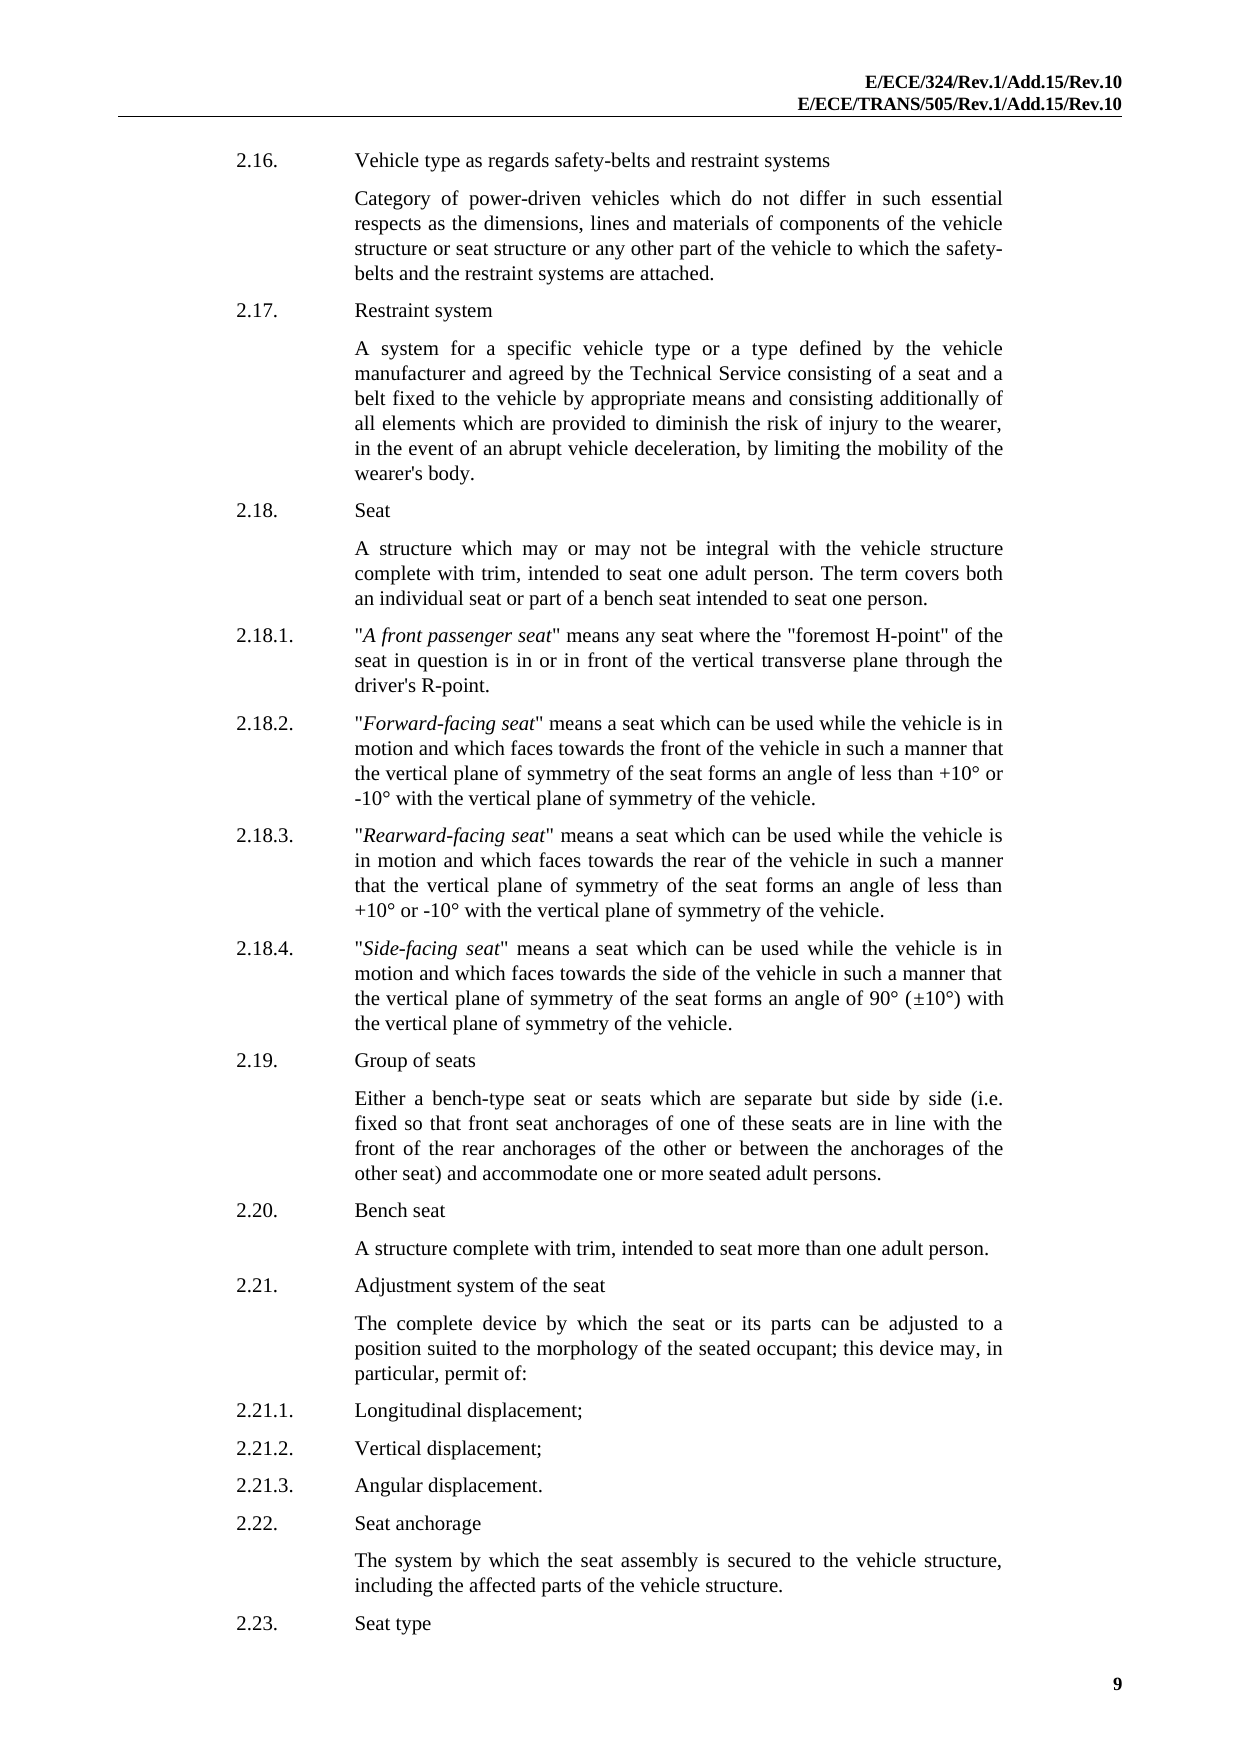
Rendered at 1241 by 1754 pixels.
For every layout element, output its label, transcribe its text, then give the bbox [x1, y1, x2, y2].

text 2.21.1. Longitudinal displacement; [236, 1398, 1004, 1423]
text 2.19. Group of seats [236, 1048, 1004, 1073]
text 2.18.2. "Forward-facing seat" means a seat which can be used while the vehicle is in motion and which faces towards the front of the vehicle in such a manner that the vertical plane of symmetry of the seat forms an angle of less than +10° or -10° with the vertical plane of symmetry of the vehicle. [236, 710, 1004, 810]
text A structure complete with trim, intended to seat more than one adult person. [236, 1235, 1004, 1260]
text 2.21.2. Vertical displacement; [236, 1435, 1004, 1460]
text 2.21. Adjustment system of the seat [236, 1273, 1004, 1298]
text 2.18. Seat [236, 498, 1004, 523]
text 2.17. Restraint system [236, 298, 1004, 323]
text 2.23. Seat type [236, 1610, 1004, 1635]
text Either a bench-type seat or seats which are separate but side by side (i.e. fixed so that front seat anchorages of one of these seats are in line with the front of the rear anchorages of the other or between the anchorages of the other seat) and accommodate one or more seated adult persons. [236, 1085, 1004, 1185]
text Category of power-driven vehicles which do not differ in such essential respects as the dimensions, lines and materials of components of the vehicle structure or seat structure or any other part of the vehicle to which the safety-belts and the restraint systems are attached. [236, 185, 1004, 285]
text 2.22. Seat anchorage [236, 1510, 1004, 1535]
text A system for a specific vehicle type or a type defined by the vehicle manufacturer and agreed by the Technical Service consisting of a seat and a belt fixed to the vehicle by appropriate means and consisting additionally of all elements which are provided to diminish the risk of injury to the wearer, in the event of an abrupt vehicle deceleration, by limiting the mobility of the wearer's body. [236, 335, 1004, 485]
text A structure which may or may not be integral with the vehicle structure complete with trim, intended to seat one adult person. The term covers both an individual seat or part of a bench seat intended to seat one person. [236, 535, 1004, 610]
text The system by which the seat assembly is secured to the vehicle structure, including the affected parts of the vehicle structure. [236, 1548, 1004, 1598]
text 2.18.3. "Rearward-facing seat" means a seat which can be used while the vehicle is in motion and which faces towards the rear of the vehicle in such a manner that the vertical plane of symmetry of the seat forms an angle of less than +10° or -10° with the vertical plane of symmetry of the vehicle. [236, 823, 1004, 923]
text The complete device by which the seat or its parts can be adjusted to a position suited to the morphology of the seated occupant; this device may, in particular, permit of: [236, 1310, 1004, 1385]
text 2.18.4. "Side-facing seat" means a seat which can be used while the vehicle is in motion and which faces towards the side of the vehicle in such a manner that the vertical plane of symmetry of the seat forms an angle of 90° (±10°) with the vertical plane of symmetry of the vehicle. [236, 935, 1004, 1035]
text 2.16. Vehicle type as regards safety-belts and restraint systems [236, 148, 1004, 173]
text 2.21.3. Angular displacement. [236, 1473, 1004, 1498]
text 2.20. Bench seat [236, 1198, 1004, 1223]
text 2.18.1. "A front passenger seat" means any seat where the "foremost H-point" of the seat in question is in or in front of the vertical transverse plane through the driver's R-point. [236, 623, 1004, 698]
